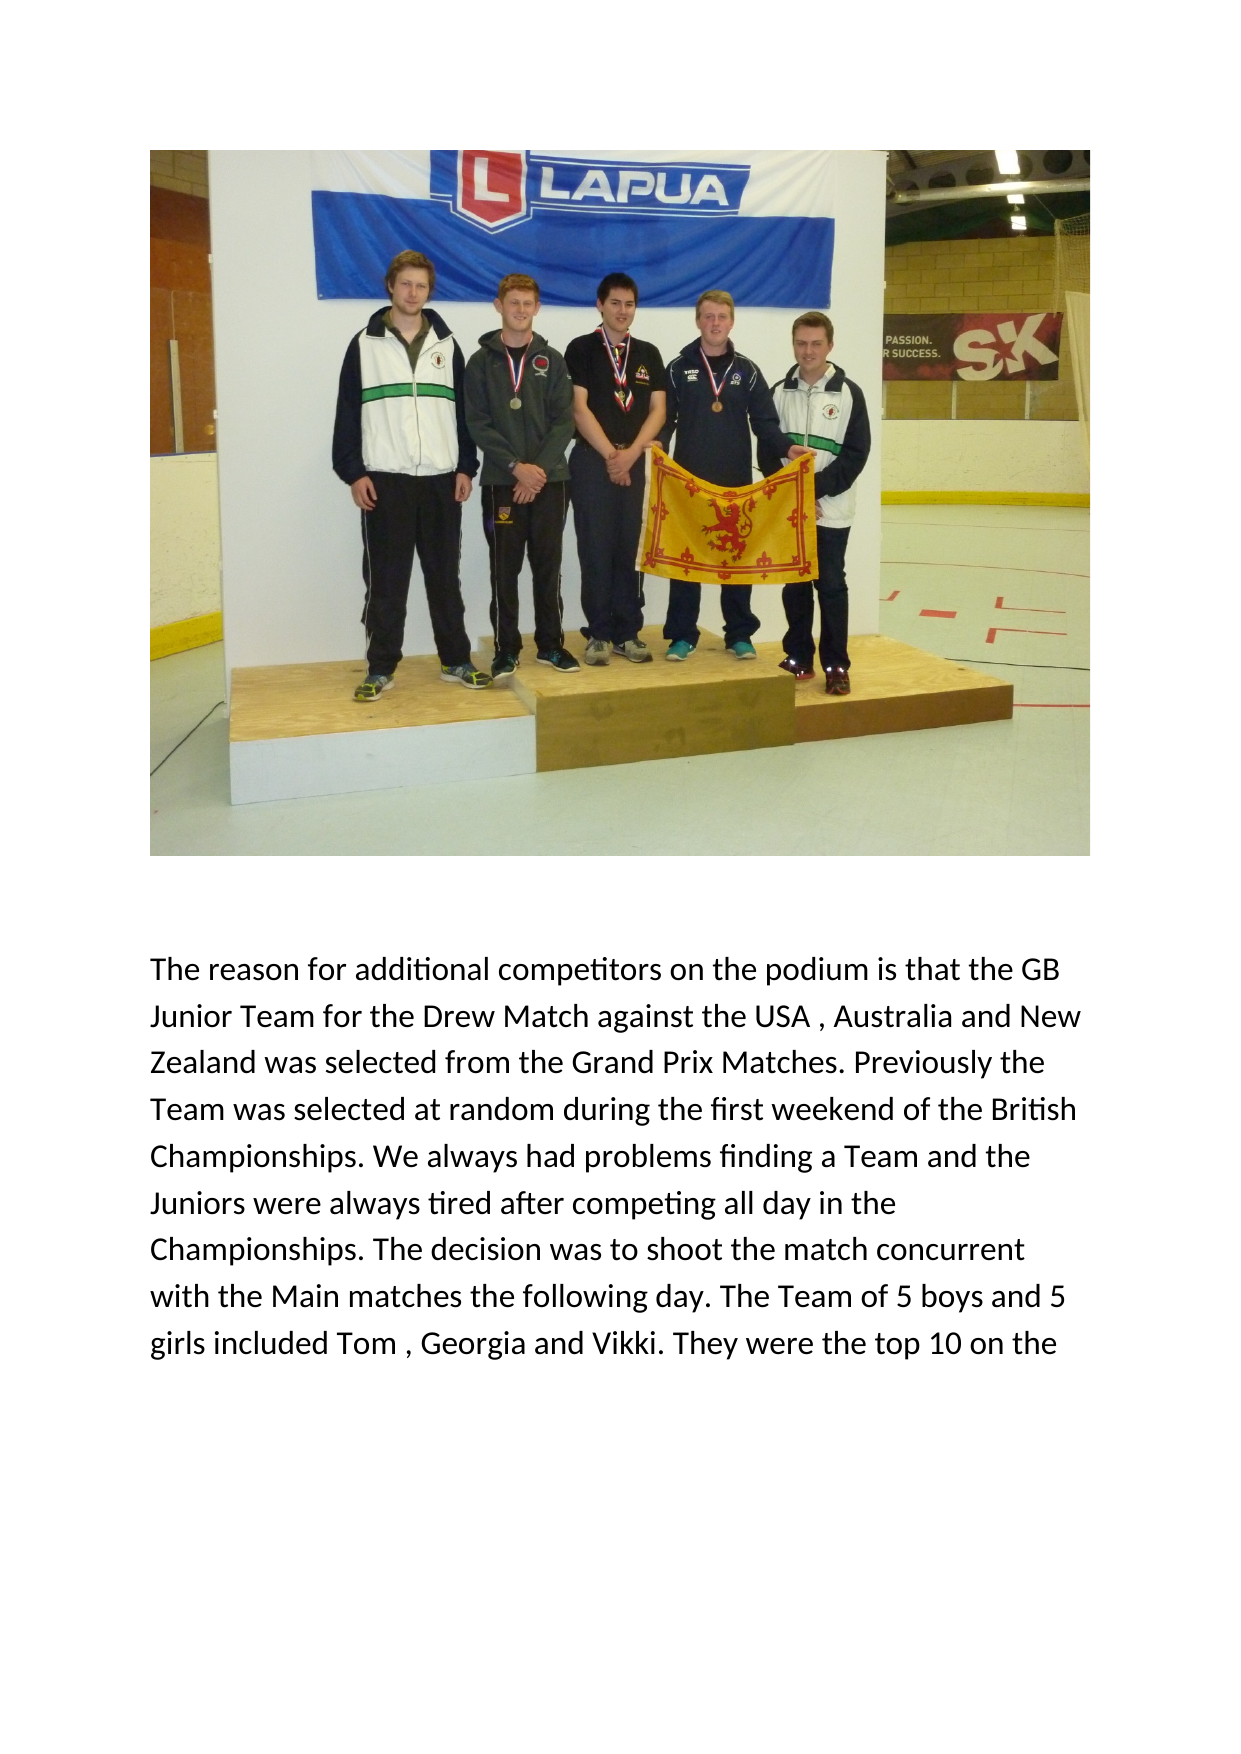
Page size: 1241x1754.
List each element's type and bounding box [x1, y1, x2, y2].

text [150, 948, 1090, 1363]
picture [150, 150, 1091, 856]
